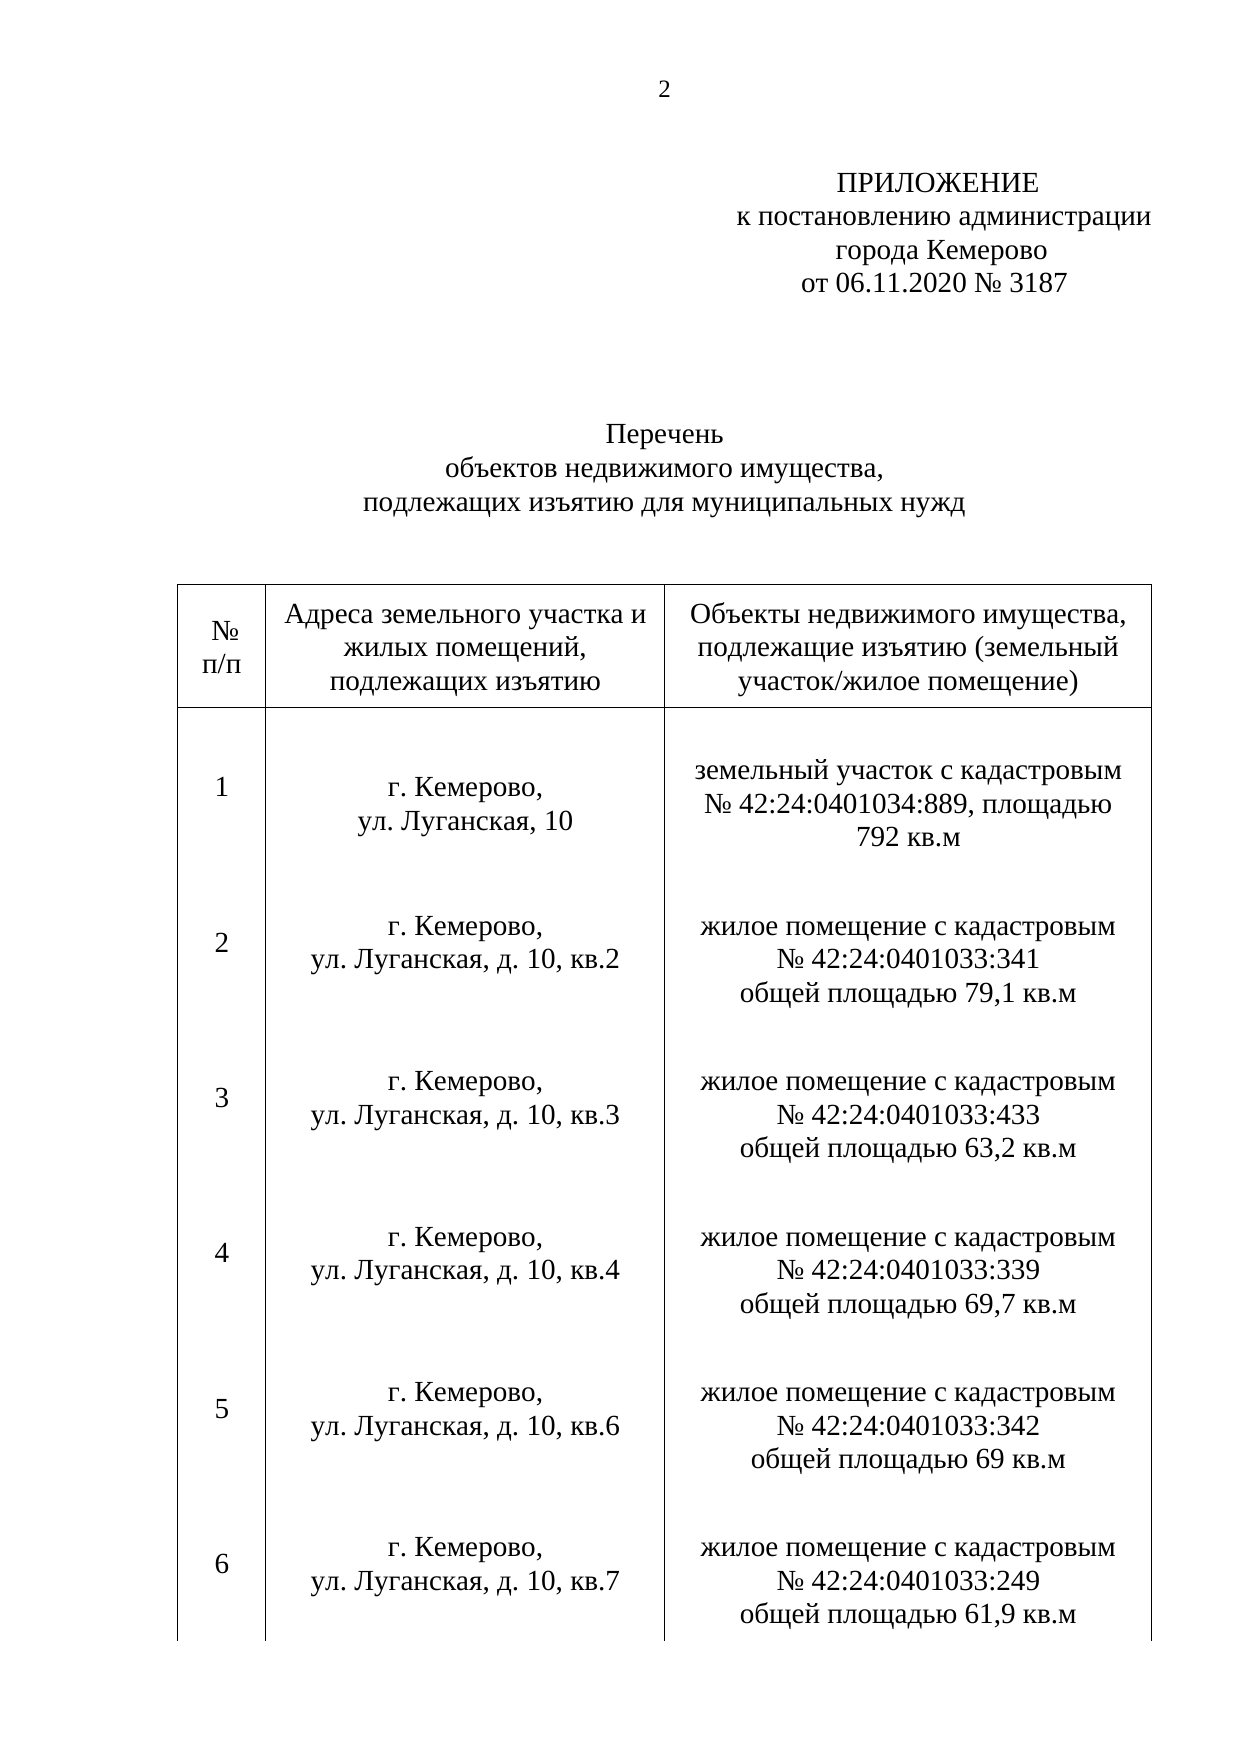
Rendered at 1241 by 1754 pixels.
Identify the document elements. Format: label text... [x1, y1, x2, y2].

text города Кемерово [177, 232, 1152, 266]
text к постановлению администрации [177, 198, 1152, 232]
table_cell жилое помещение с кадастровым № 42:24:0401033:341 общей площадью 79,1 кв.м [665, 864, 1151, 1019]
table_cell г. Кемерово, ул. Луганская, д. 10, кв.3 [266, 1019, 664, 1174]
title Перечень [177, 417, 1152, 450]
table_cell 4 [178, 1175, 265, 1330]
table_cell жилое помещение с кадастровым № 42:24:0401033:249 общей площадью 61,9 кв.м [665, 1485, 1151, 1641]
text ПРИЛОЖЕНИЕ [177, 165, 1152, 198]
table_header Адреса земельного участка и жилых помещений, подлежащих изъятию [266, 585, 664, 707]
table_cell г. Кемерово, ул. Луганская, д. 10, кв.7 [266, 1485, 664, 1641]
table_header № п/п [178, 585, 265, 707]
text от 06.11.2020 № 3187 [177, 266, 1152, 299]
table_cell 1 [178, 708, 265, 864]
table_cell г. Кемерово, ул. Луганская, д. 10, кв.4 [266, 1175, 664, 1330]
title подлежащих изъятию для муниципальных нужд [177, 484, 1152, 517]
table_cell жилое помещение с кадастровым № 42:24:0401033:339 общей площадью 69,7 кв.м [665, 1175, 1151, 1330]
title объектов недвижимого имущества, [177, 450, 1152, 484]
table_cell 5 [178, 1330, 265, 1485]
table_cell земельный участок с кадастровым № 42:24:0401034:889, площадью 792 кв.м [665, 708, 1151, 864]
table_cell г. Кемерово, ул. Луганская, 10 [266, 708, 664, 864]
table_cell г. Кемерово, ул. Луганская, д. 10, кв.2 [266, 864, 664, 1019]
table_cell 3 [178, 1019, 265, 1174]
table_cell г. Кемерово, ул. Луганская, д. 10, кв.6 [266, 1330, 664, 1485]
table_cell жилое помещение с кадастровым № 42:24:0401033:433 общей площадью 63,2 кв.м [665, 1019, 1151, 1174]
table_cell 2 [178, 864, 265, 1019]
table_header Объекты недвижимого имущества, подлежащие изъятию (земельный участок/жилое помещение) [665, 585, 1151, 707]
table_cell жилое помещение с кадастровым № 42:24:0401033:342 общей площадью 69 кв.м [665, 1330, 1151, 1485]
table_cell 6 [178, 1485, 265, 1641]
